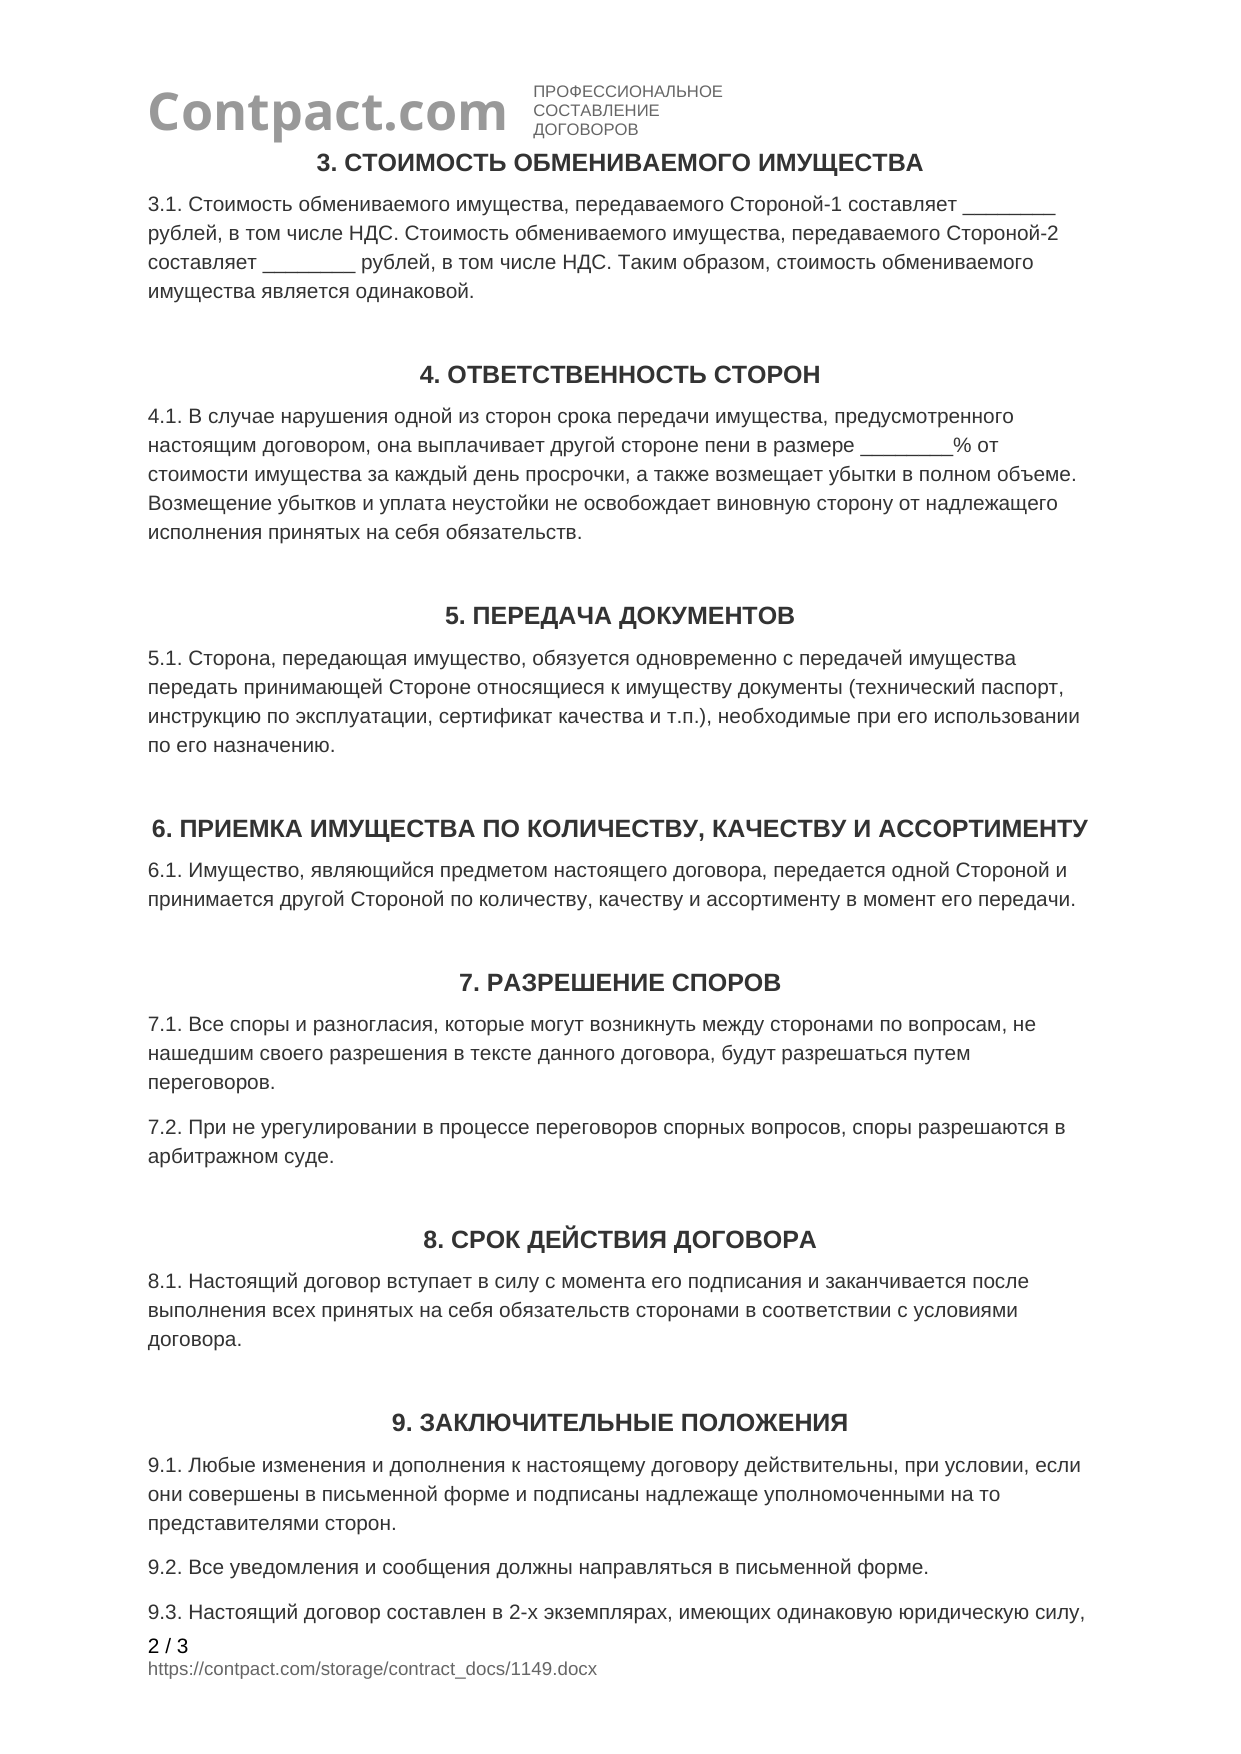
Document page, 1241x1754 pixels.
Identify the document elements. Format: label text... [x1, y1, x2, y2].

text 9.2. Все уведомления и сообщения должны направляться в письменной форме. [148, 1555, 1092, 1579]
text 3.1. Стоимость обмениваемого имущества, передаваемого Стороной-1 составляет ________ рублей, в том числе НДС. Стоимость обмениваемого имущества, передаваемого Стороной-2 составляет ________ рублей, в том числе НДС. Таким образом, стоимость обмениваемого имущества является одинаковой. [148, 192, 1092, 303]
text 3. СТОИМОСТЬ ОБМЕНИВАЕМОГО ИМУЩЕСТВА [148, 148, 1092, 176]
text 9. ЗАКЛЮЧИТЕЛЬНЫЕ ПОЛОЖЕНИЯ [148, 1408, 1092, 1437]
text 5. ПЕРЕДАЧА ДОКУМЕНТОВ [148, 601, 1092, 630]
text 4.1. В случае нарушения одной из сторон срока передачи имущества, предусмотренного настоящим договором, она выплачивает другой стороне пени в размере ________% от стоимости имущества за каждый день просрочки, а также возмещает убытки в полном объеме. Возмещение убытков и уплата неустойки не освобождает виновную сторону от надлежащего исполнения принятых на себя обязательств. [148, 404, 1092, 544]
text 6. ПРИЕМКА ИМУЩЕСТВА ПО КОЛИЧЕСТВУ, КАЧЕСТВУ И АССОРТИМЕНТУ [148, 813, 1092, 842]
text 8. СРОК ДЕЙСТВИЯ ДОГОВОРА [148, 1225, 1092, 1253]
text 7. РАЗРЕШЕНИЕ СПОРОВ [148, 968, 1092, 997]
text 7.1. Все споры и разногласия, которые могут возникнуть между сторонами по вопросам, не нашедшим своего разрешения в тексте данного договора, будут разрешаться путем переговоров. [148, 1012, 1092, 1094]
text 5.1. Сторона, передающая имущество, обязуется одновременно с передачей имущества передать принимающей Стороне относящиеся к имуществу документы (технический паспорт, инструкцию по эксплуатации, сертификат качества и т.п.), необходимые при его использовании по его назначению. [148, 646, 1092, 756]
text 8.1. Настоящий договор вступает в силу с момента его подписания и заканчивается после выполнения всех принятых на себя обязательств сторонами в соответствии с условиями договора. [148, 1269, 1092, 1351]
text 6.1. Имущество, являющийся предметом настоящего договора, передается одной Стороной и принимается другой Стороной по количеству, качеству и ассортименту в момент его передачи. [148, 858, 1092, 911]
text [148, 1599, 1092, 1623]
text 9.1. Любые изменения и дополнения к настоящему договору действительны, при условии, если они совершены в письменной форме и подписаны надлежаще уполномоченными на то представителями сторон. [148, 1452, 1092, 1534]
text 7.2. При не урегулировании в процессе переговоров спорных вопросов, споры разрешаются в арбитражном суде. [148, 1115, 1092, 1168]
text 4. ОТВЕТСТВЕННОСТЬ СТОРОН [148, 360, 1092, 389]
